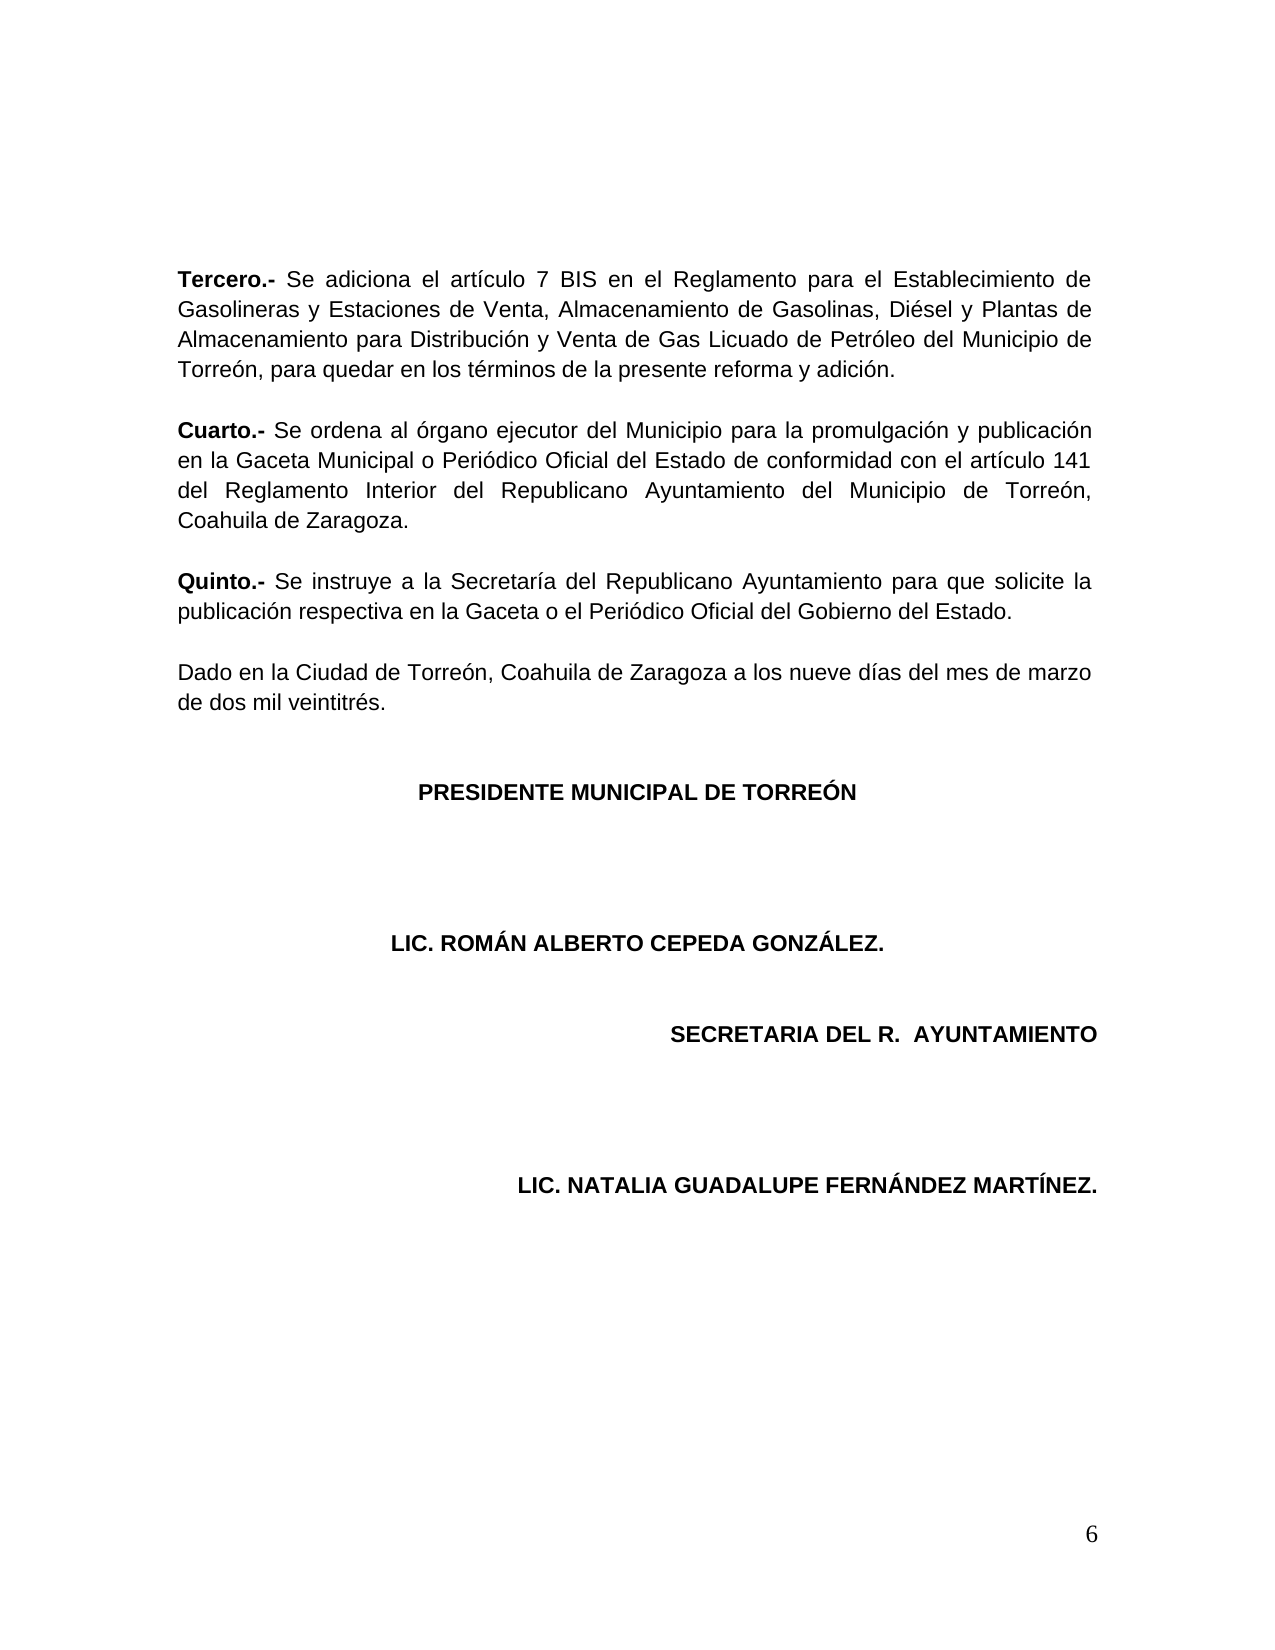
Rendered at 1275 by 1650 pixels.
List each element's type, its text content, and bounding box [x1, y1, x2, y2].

text Dado en la Ciudad de Torreón, Coahuila de Zaragoza a los nueve días del mes de marzo de dos mil veintitrés. [177, 658, 1093, 715]
text SECRETARIA DEL R. AYUNTAMIENTO [177, 1021, 1098, 1047]
text Quinto.- Se instruye a la Secretaría del Republicano Ayuntamiento para que solicite la publicación respectiva en la Gaceta o el Periódico Oficial del Gobierno del Estado. [177, 568, 1093, 624]
text PRESIDENTE MUNICIPAL DE TORREÓN [177, 779, 1098, 806]
text Tercero.- Se adiciona el artículo 7 BIS en el Reglamento para el Establecimiento de Gasolineras y Estaciones de Venta, Almacenamiento de Gasolinas, Diésel y Plantas de Almacenamiento para Distribución y Venta de Gas Licuado de Petróleo del Municipio de Torreón, para quedar en los términos de la presente reforma y adición. [177, 266, 1093, 383]
text Cuarto.- Se ordena al órgano ejecutor del Municipio para la promulgación y publicación en la Gaceta Municipal o Periódico Oficial del Estado de conformidad con el artículo 141 del Reglamento Interior del Republicano Ayuntamiento del Municipio de Torreón, Coahuila de Zaragoza. [177, 417, 1093, 534]
text LIC. ROMÁN ALBERTO CEPEDA GONZÁLEZ. [177, 930, 1098, 957]
text LIC. NATALIA GUADALUPE FERNÁNDEZ MARTÍNEZ. [177, 1172, 1098, 1198]
